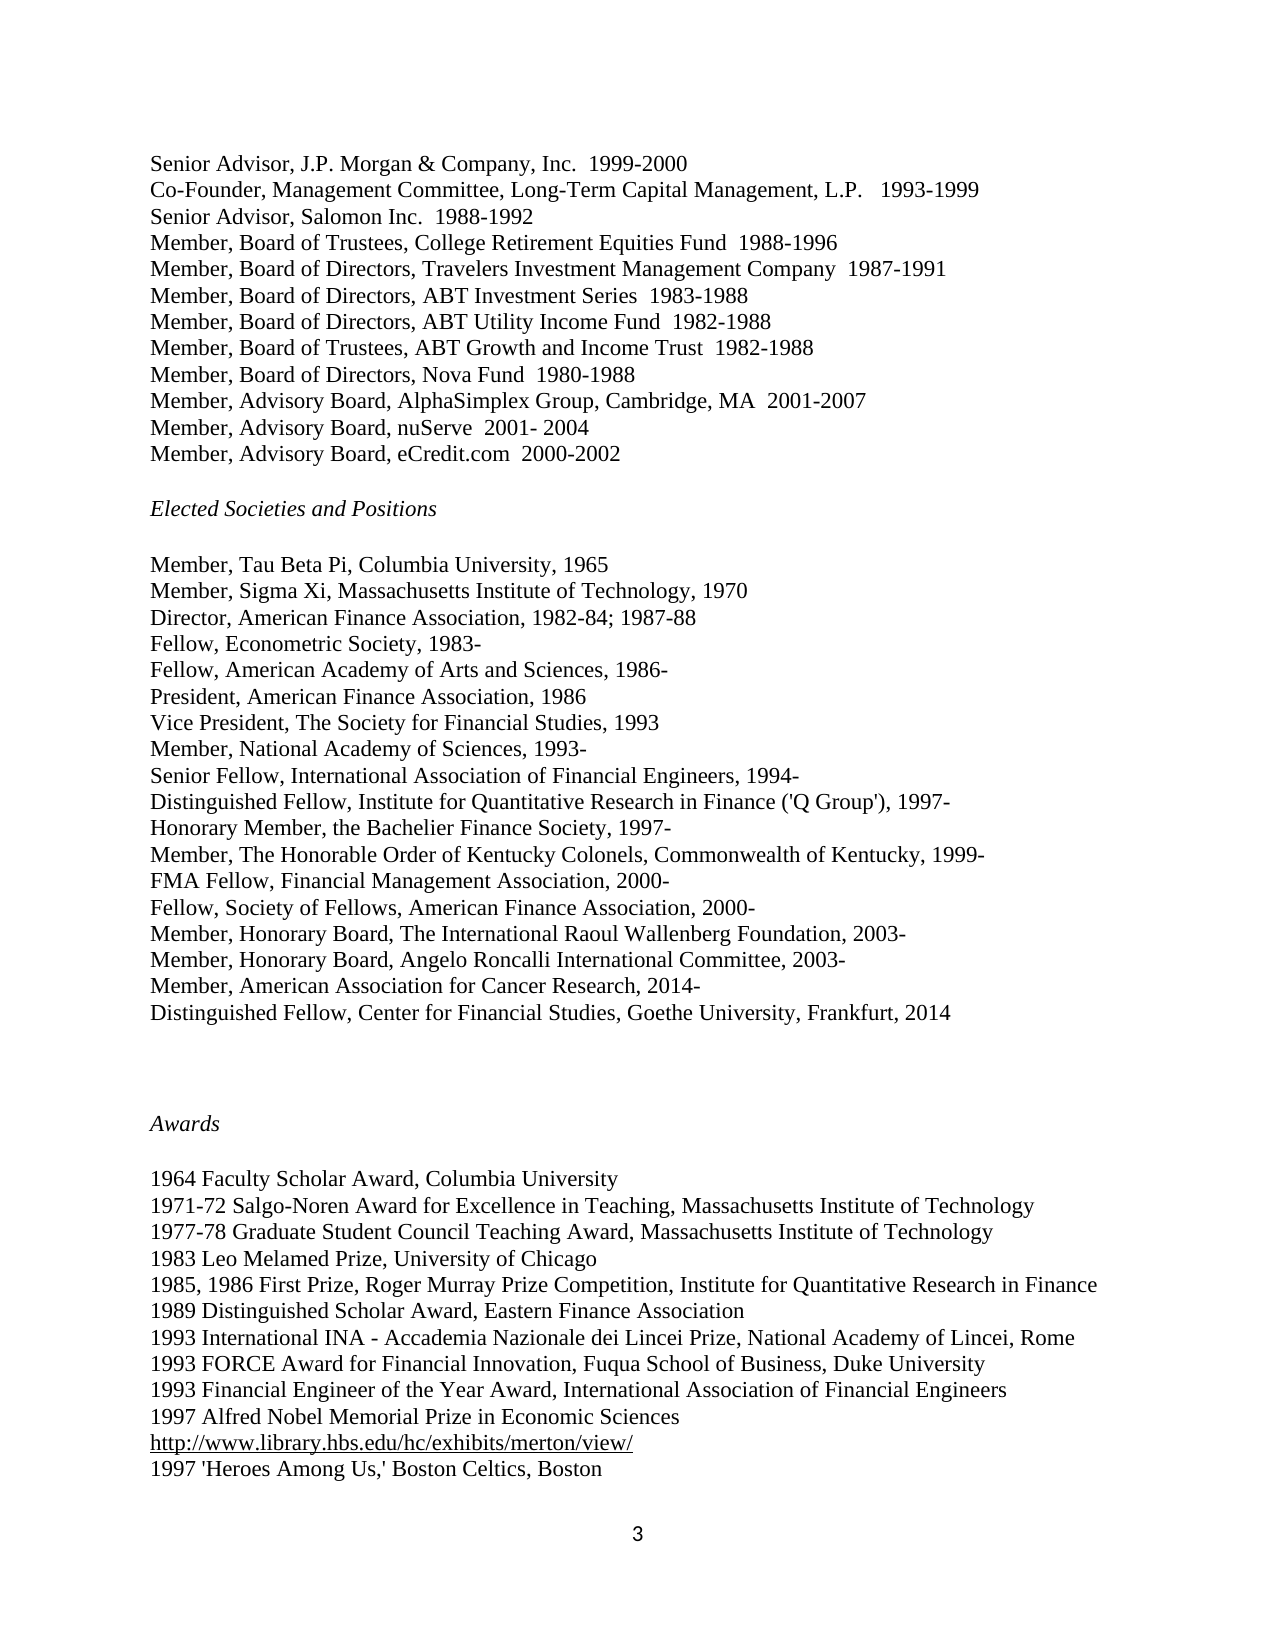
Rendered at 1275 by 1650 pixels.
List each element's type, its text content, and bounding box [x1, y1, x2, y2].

text Distinguished Fellow, Center for Financial Studies, Goethe University, Frankfurt, 2014 [150, 999, 1162, 1025]
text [150, 1166, 1162, 1482]
text Member, Tau Beta Pi, Columbia University, 1965 Member, Sigma Xi, Massachusetts Institute of Technology, 1970 Director, American Finance Association, 1982-84; 1987-88 Fellow, Econometric Society, 1983- Fellow, American Academy of Arts and Sciences, 1986- President, American Finance Association, 1986 Vice President, The Society for Financial Studies, 1993 Member, National Academy of Sciences, 1993- Senior Fellow, International Association of Financial Engineers, 1994- Distinguished Fellow, Institute for Quantitative Research in Finance ('Q Group'), 1997- Honorary Member, the Bachelier Finance Society, 1997- Member, The Honorable Order of Kentucky Colonels, Commonwealth of Kentucky, 1999- FMA Fellow, Financial Management Association, 2000- Fellow, Society of Fellows, American Finance Association, 2000- Member, Honorary Board, The International Raoul Wallenberg Foundation, 2003- Member, Honorary Board, Angelo Roncalli International Committee, 2003- [150, 551, 1162, 973]
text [150, 150, 1162, 466]
text Awards [150, 1110, 1162, 1136]
text Member, American Association for Cancer Research, 2014- [150, 973, 1162, 999]
text Elected Societies and Positions [150, 495, 1162, 522]
